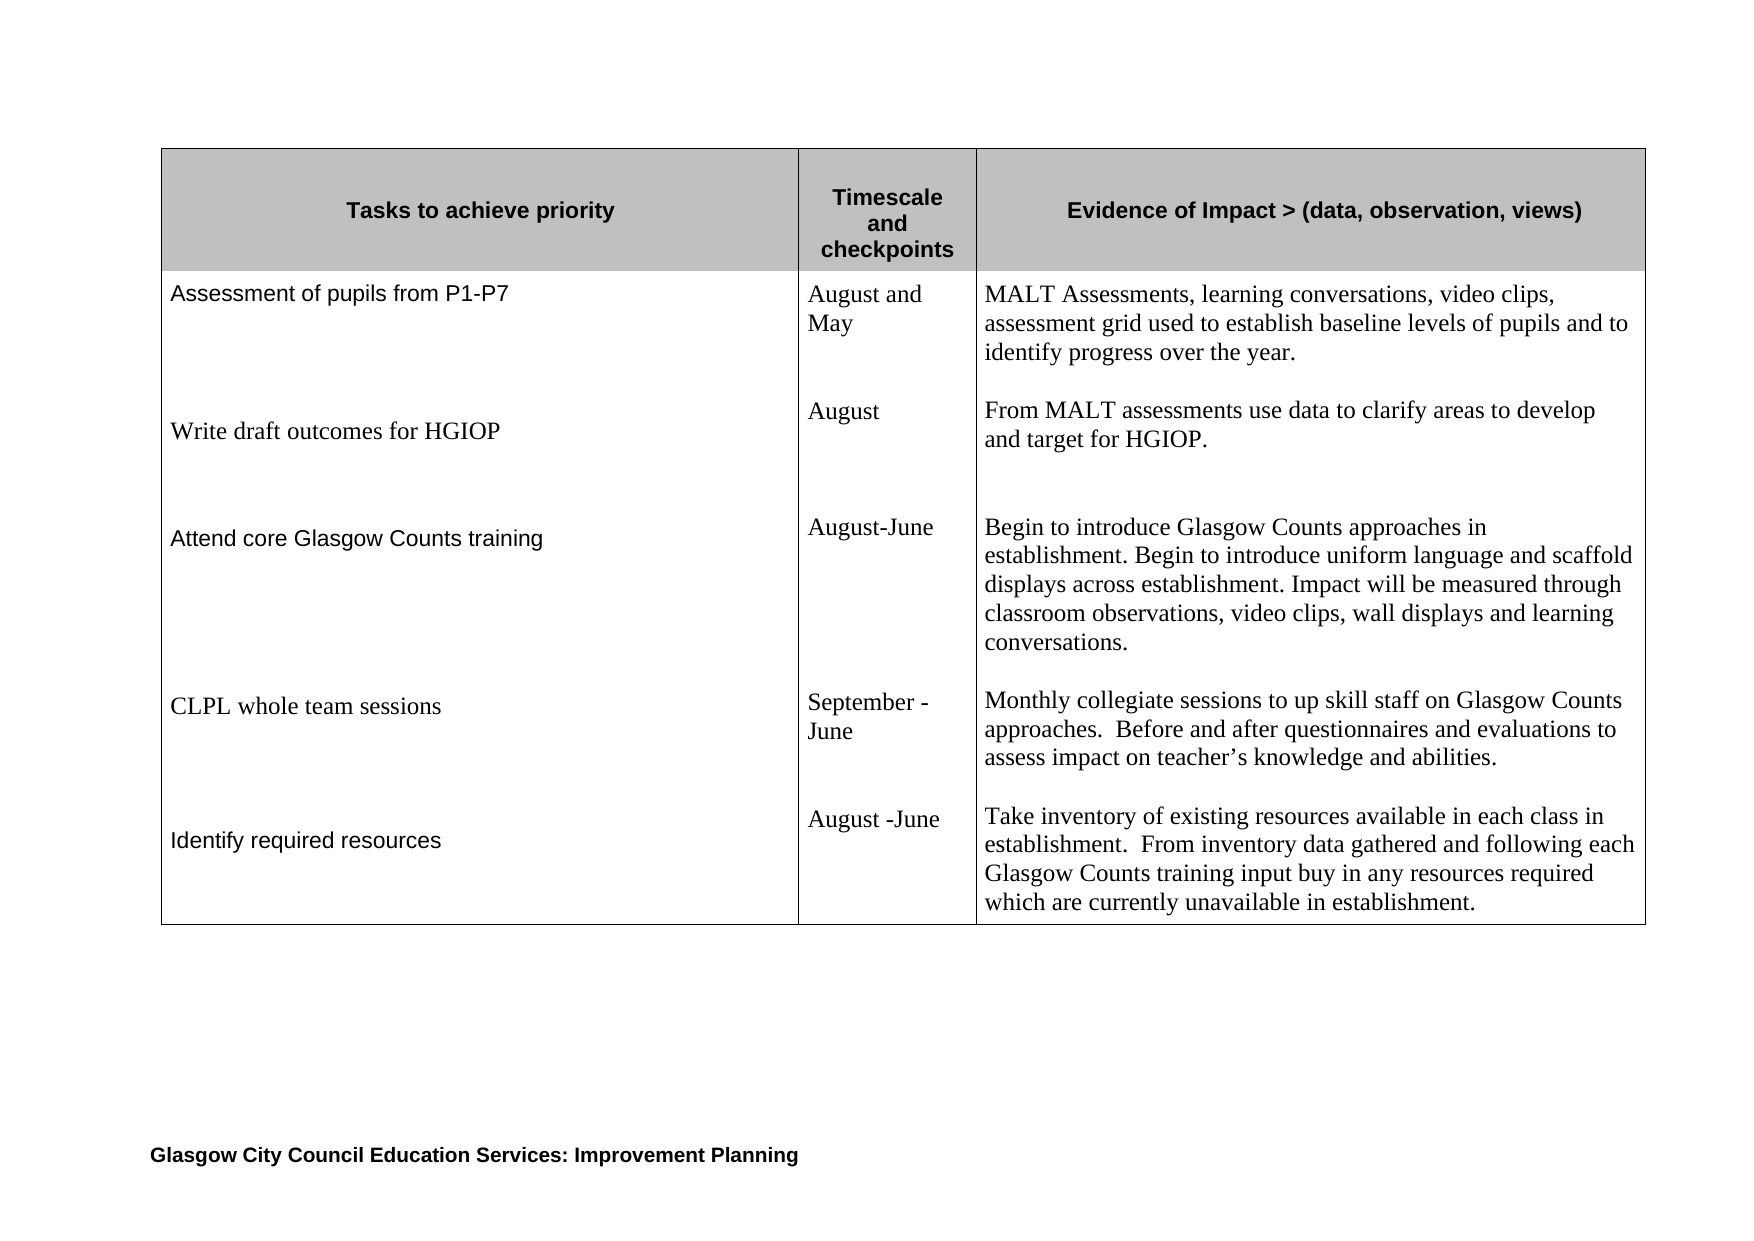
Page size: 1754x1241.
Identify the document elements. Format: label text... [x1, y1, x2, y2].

table_header Tasks to achieve priority [162, 149, 798, 271]
table_header Timescale and checkpoints [799, 149, 976, 271]
table_cell August and May August August-June September -June August -June [799, 271, 976, 924]
table_cell Assessment of pupils from P1-P7 Write draft outcomes for HGIOP Attend core Glasgow Counts training CLPL whole team sessions Identify required resources [162, 271, 798, 924]
table_cell MALT Assessments, learning conversations, video clips, assessment grid used to establish baseline levels of pupils and to identify progress over the year. From MALT assessments use data to clarify areas to develop and target for HGIOP. Begin to introduce Glasgow Counts approaches in establishment. Begin to introduce uniform language and scaffold displays across establishment. Impact will be measured through classroom observations, video clips, wall displays and learning conversations. Monthly collegiate sessions to up skill staff on Glasgow Counts approaches. Before and after questionnaires and evaluations to assess impact on teacher’s knowledge and abilities. Take inventory of existing resources available in each class in establishment. From inventory data gathered and following each Glasgow Counts training input buy in any resources required which are currently unavailable in establishment. [977, 271, 1645, 924]
table_header Evidence of Impact > (data, observation, views) [977, 149, 1645, 271]
